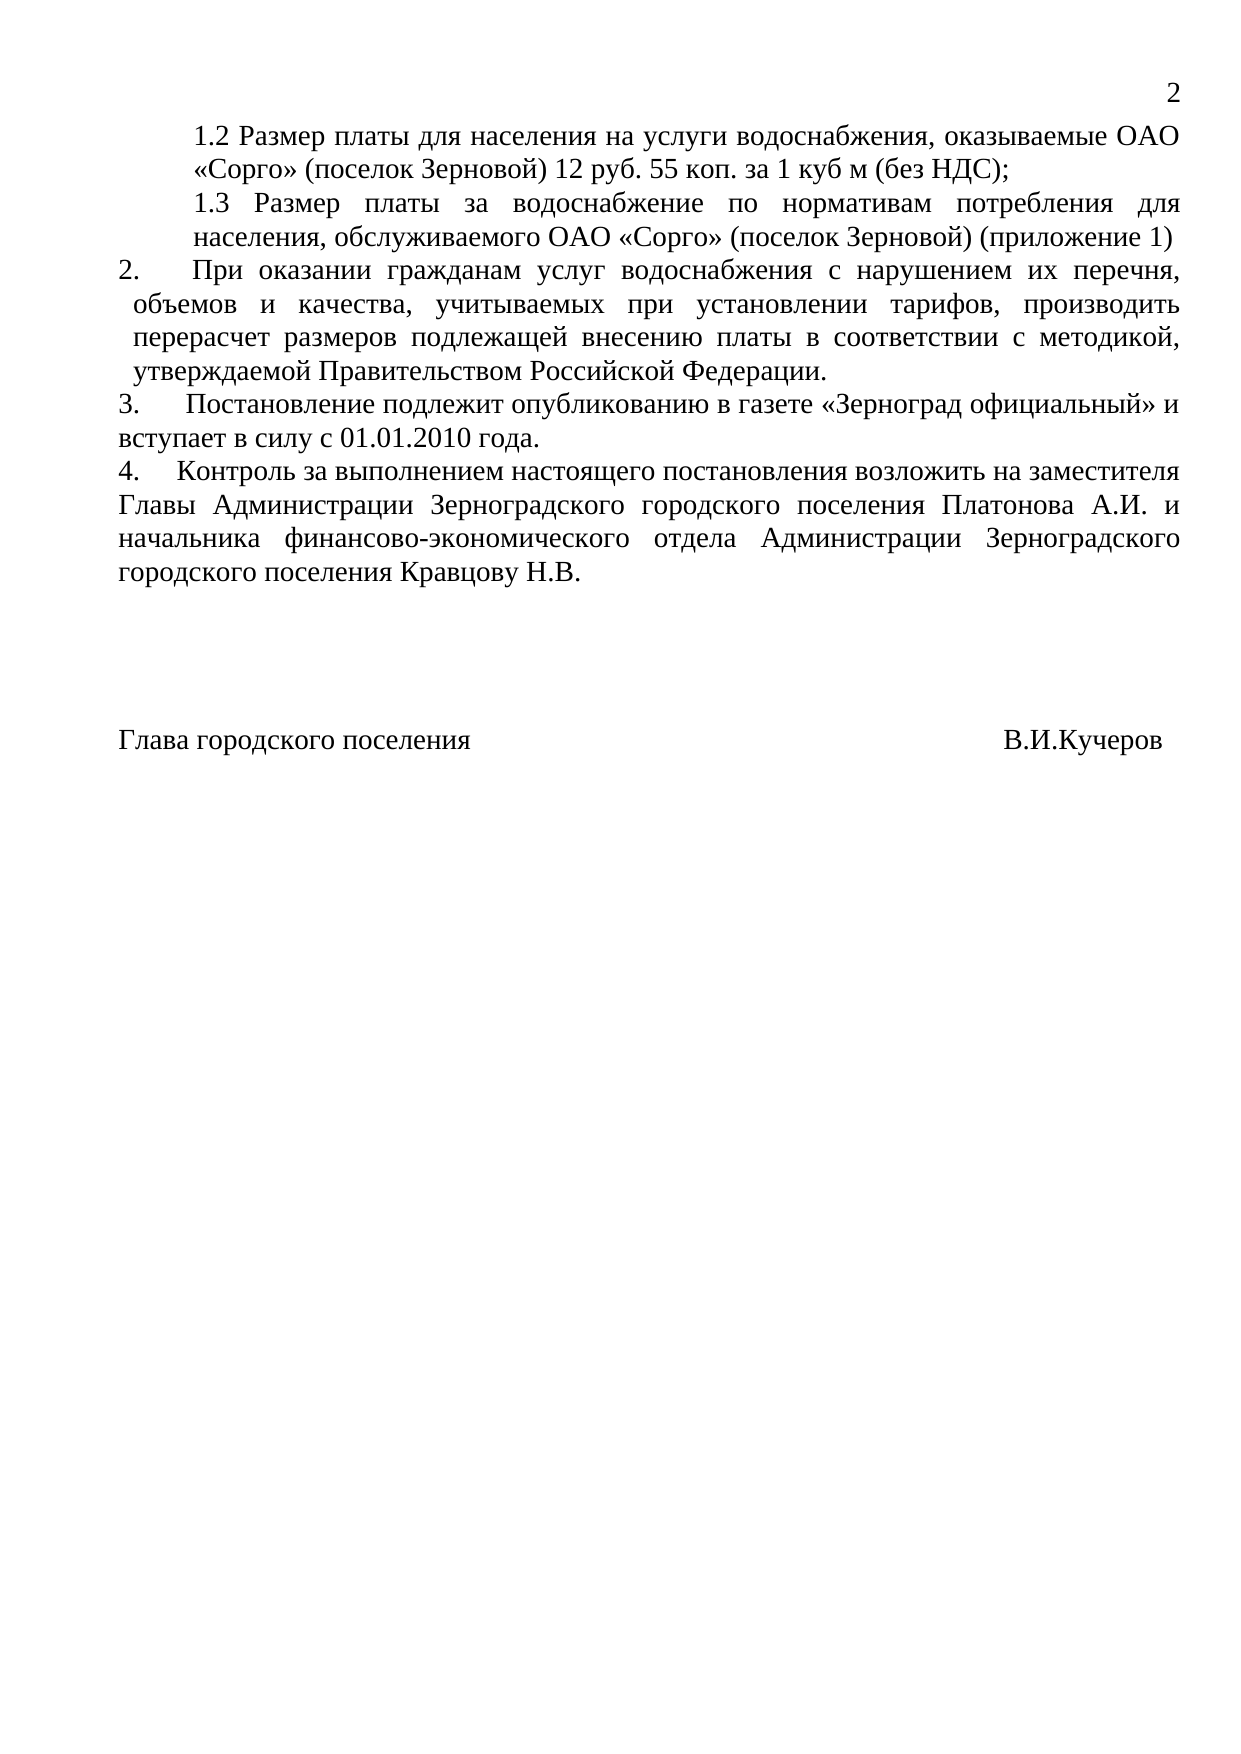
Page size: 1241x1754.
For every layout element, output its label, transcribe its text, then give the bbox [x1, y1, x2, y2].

text 4. Контроль за выполнением настоящего постановления возложить на заместителя Главы Администрации Зерноградского городского поселения Платонова А.И. и начальника финансово-экономического отдела Администрации Зерноградского городского поселения Кравцову Н.В. [118, 453, 1181, 588]
text 1.2 Размер платы для населения на услуги водоснабжения, оказываемые ОАО «Сорго» (поселок Зерновой) 12 руб. 55 коп. за 1 куб м (без НДС); [193, 118, 1181, 185]
text 1.3 Размер платы за водоснабжение по нормативам потребления для населения, обслуживаемого ОАО «Сорго» (поселок Зерновой) (приложение 1) [193, 185, 1181, 252]
text 3. Постановление подлежит опубликованию в газете «Зерноград официальный» и вступает в силу с 01.01.2010 года. [118, 386, 1181, 453]
list При оказании гражданам услуг водоснабжения с нарушением их перечня, объемов и качества, учитываемых при установлении тарифов, производить перерасчет размеров подлежащей внесению платы в соответствии с методикой, утверждаемой Правительством Российской Федерации. [118, 252, 1181, 386]
text Глава городского поселения В.И.Кучеров [118, 722, 1181, 755]
